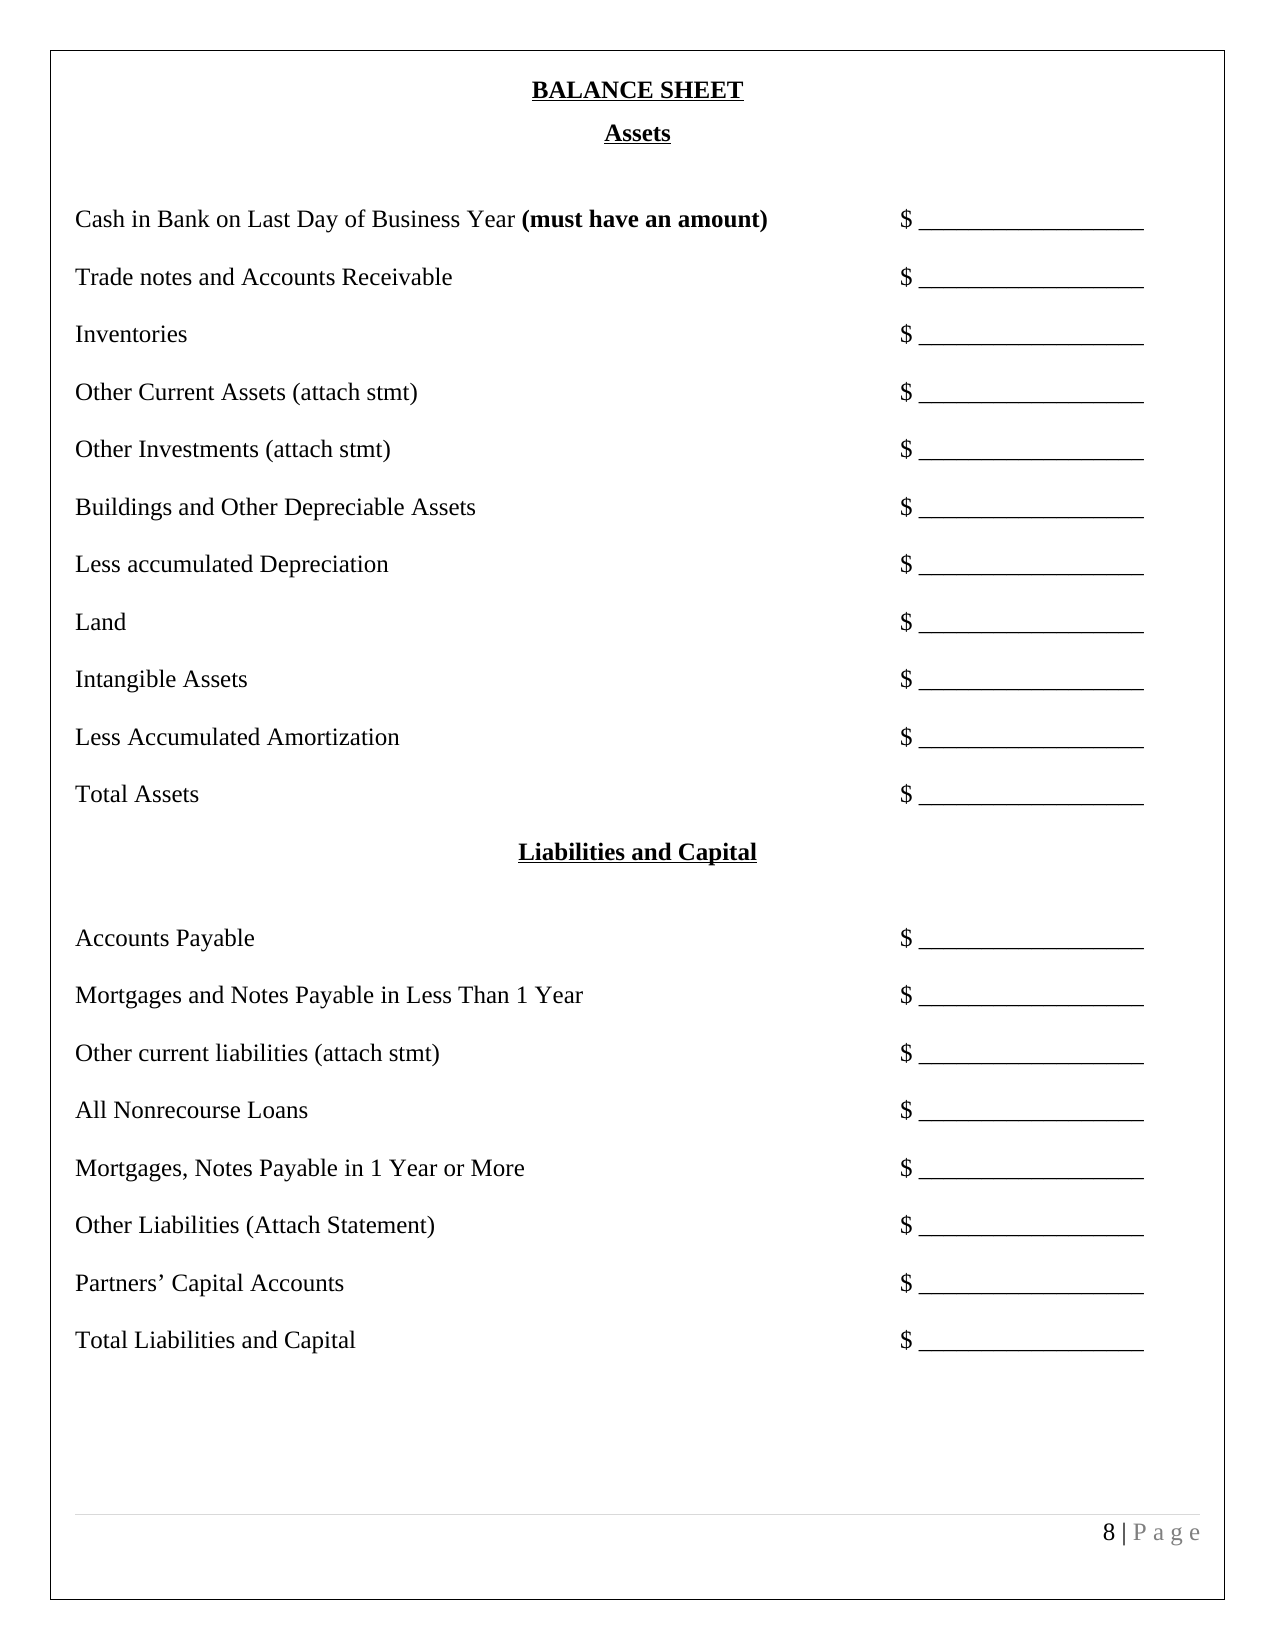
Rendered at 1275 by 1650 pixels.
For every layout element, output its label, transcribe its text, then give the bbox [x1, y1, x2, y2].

text Accounts Payable $ __________________ [75, 923, 1200, 952]
text Cash in Bank on Last Day of Business Year (must have an amount) $ __________________ [75, 204, 1200, 233]
text Less Accumulated Amortization $ __________________ [75, 722, 1200, 751]
text Intangible Assets $ __________________ [75, 664, 1200, 693]
text Partners’ Capital Accounts $ __________________ [75, 1268, 1200, 1297]
text Inventories $ __________________ [75, 319, 1200, 348]
text Other Current Assets (attach stmt) $ __________________ [75, 377, 1200, 406]
text Buildings and Other Depreciable Assets $ __________________ [75, 492, 1200, 521]
text All Nonrecourse Loans $ __________________ [75, 1096, 1200, 1124]
text Mortgages, Notes Payable in 1 Year or More $ __________________ [75, 1153, 1200, 1182]
text Other Investments (attach stmt) $ __________________ [75, 434, 1200, 463]
text Mortgages and Notes Payable in Less Than 1 Year $ __________________ [75, 981, 1200, 1009]
text Less accumulated Depreciation $ __________________ [75, 549, 1200, 578]
text Trade notes and Accounts Receivable $ __________________ [75, 262, 1200, 291]
text Total Assets $ __________________ [75, 779, 1200, 808]
text Liabilities and Capital [75, 837, 1200, 866]
text Other current liabilities (attach stmt) $ __________________ [75, 1038, 1200, 1067]
text Other Liabilities (Attach Statement) $ __________________ [75, 1211, 1200, 1239]
text BALANCE SHEET [75, 75, 1200, 104]
text Assets [75, 118, 1200, 147]
text Land $ __________________ [75, 607, 1200, 636]
text Total Liabilities and Capital $ __________________ [75, 1326, 1200, 1354]
